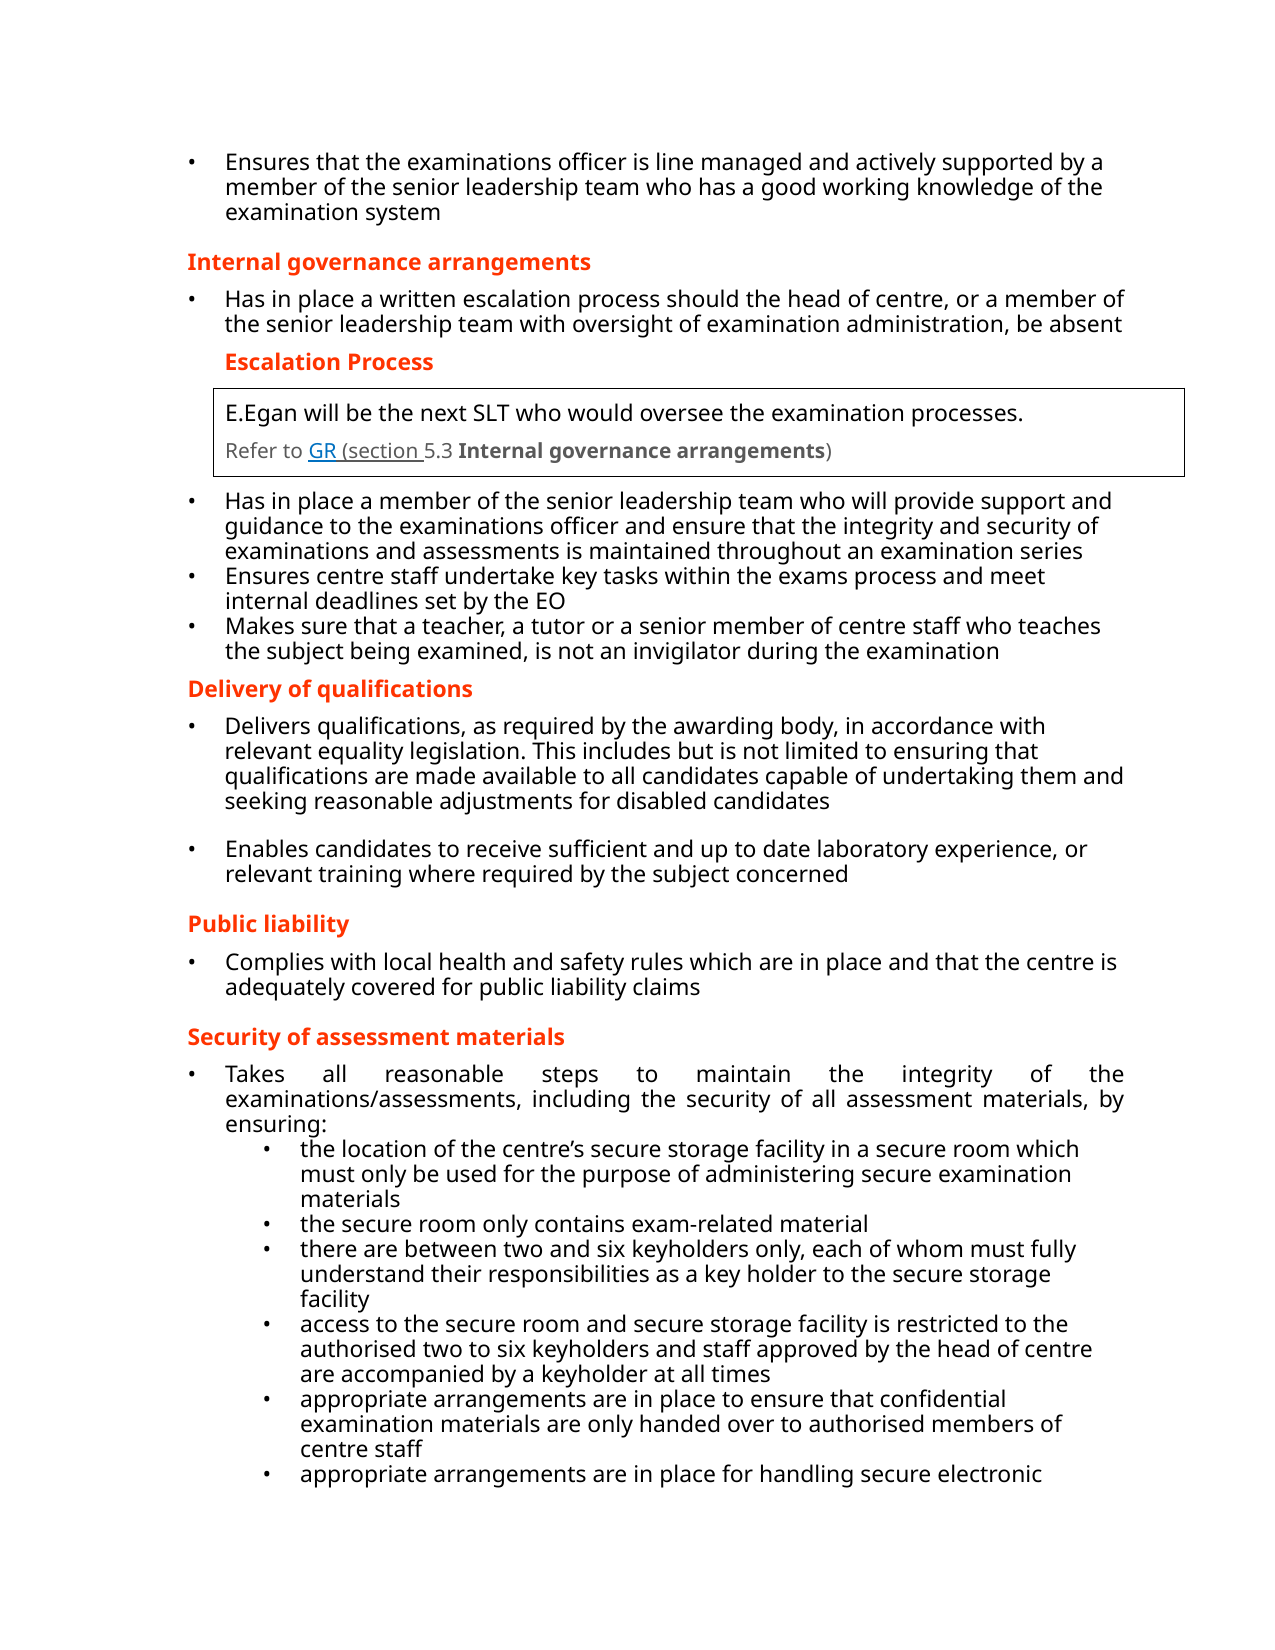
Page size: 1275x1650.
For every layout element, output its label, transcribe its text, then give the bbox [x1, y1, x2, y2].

text Delivery of qualifications [150, 677, 1125, 702]
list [262, 1462, 1125, 1487]
list Complies with local health and safety rules which are in place and that the centre is adequately covered for public liability claims [187, 950, 1125, 1000]
list Enables candidates to receive sufficient and up to date laboratory experience, or relevant training where required by the subject concerned [187, 837, 1125, 887]
text Public liability [187, 912, 1125, 937]
list appropriate arrangements are in place to ensure that confidential examination materials are only handed over to authorised members of centre staff [262, 1387, 1125, 1462]
text Internal governance arrangements [187, 250, 1125, 275]
list Delivers qualifications, as required by the awarding body, in accordance with relevant equality legislation. This includes but is not limited to ensuring that qualifications are made available to all candidates capable of undertaking them and seeking reasonable adjustments for disabled candidates [187, 714, 1125, 814]
list Ensures centre staff undertake key tasks within the exams process and meet internal deadlines set by the EO [187, 564, 1125, 614]
list the secure room only contains exam-related material [262, 1212, 1125, 1237]
text Escalation Process [224, 350, 1125, 375]
list there are between two and six keyholders only, each of whom must fully understand their responsibilities as a key holder to the secure storage facility [262, 1237, 1125, 1312]
list the location of the centre’s secure storage facility in a secure room which must only be used for the purpose of administering secure examination materials [262, 1137, 1125, 1212]
list Has in place a written escalation process should the head of centre, or a member of the senior leadership team with oversight of examination administration, be absent [187, 287, 1125, 337]
list Makes sure that a teacher, a tutor or a senior member of centre staff who teaches the subject being examined, is not an invigilator during the examination [187, 614, 1125, 664]
table_header E.Egan will be the next SLT who would oversee the examination processes. Refer to GR (section 5.3 Internal governance arrangements) [214, 389, 1184, 476]
text Security of assessment materials [187, 1025, 1125, 1050]
list access to the secure room and secure storage facility is restricted to the authorised two to six keyholders and staff approved by the head of centre are accompanied by a keyholder at all times [262, 1312, 1125, 1387]
list Has in place a member of the senior leadership team who will provide support and guidance to the examinations officer and ensure that the integrity and security of examinations and assessments is maintained throughout an examination series [187, 489, 1125, 564]
list Takes all reasonable steps to maintain the integrity of the examinations/assessments, including the security of all assessment materials, by ensuring: [187, 1062, 1125, 1137]
list Ensures that the examinations officer is line managed and actively supported by a member of the senior leadership team who has a good working knowledge of the examination system [187, 150, 1125, 225]
